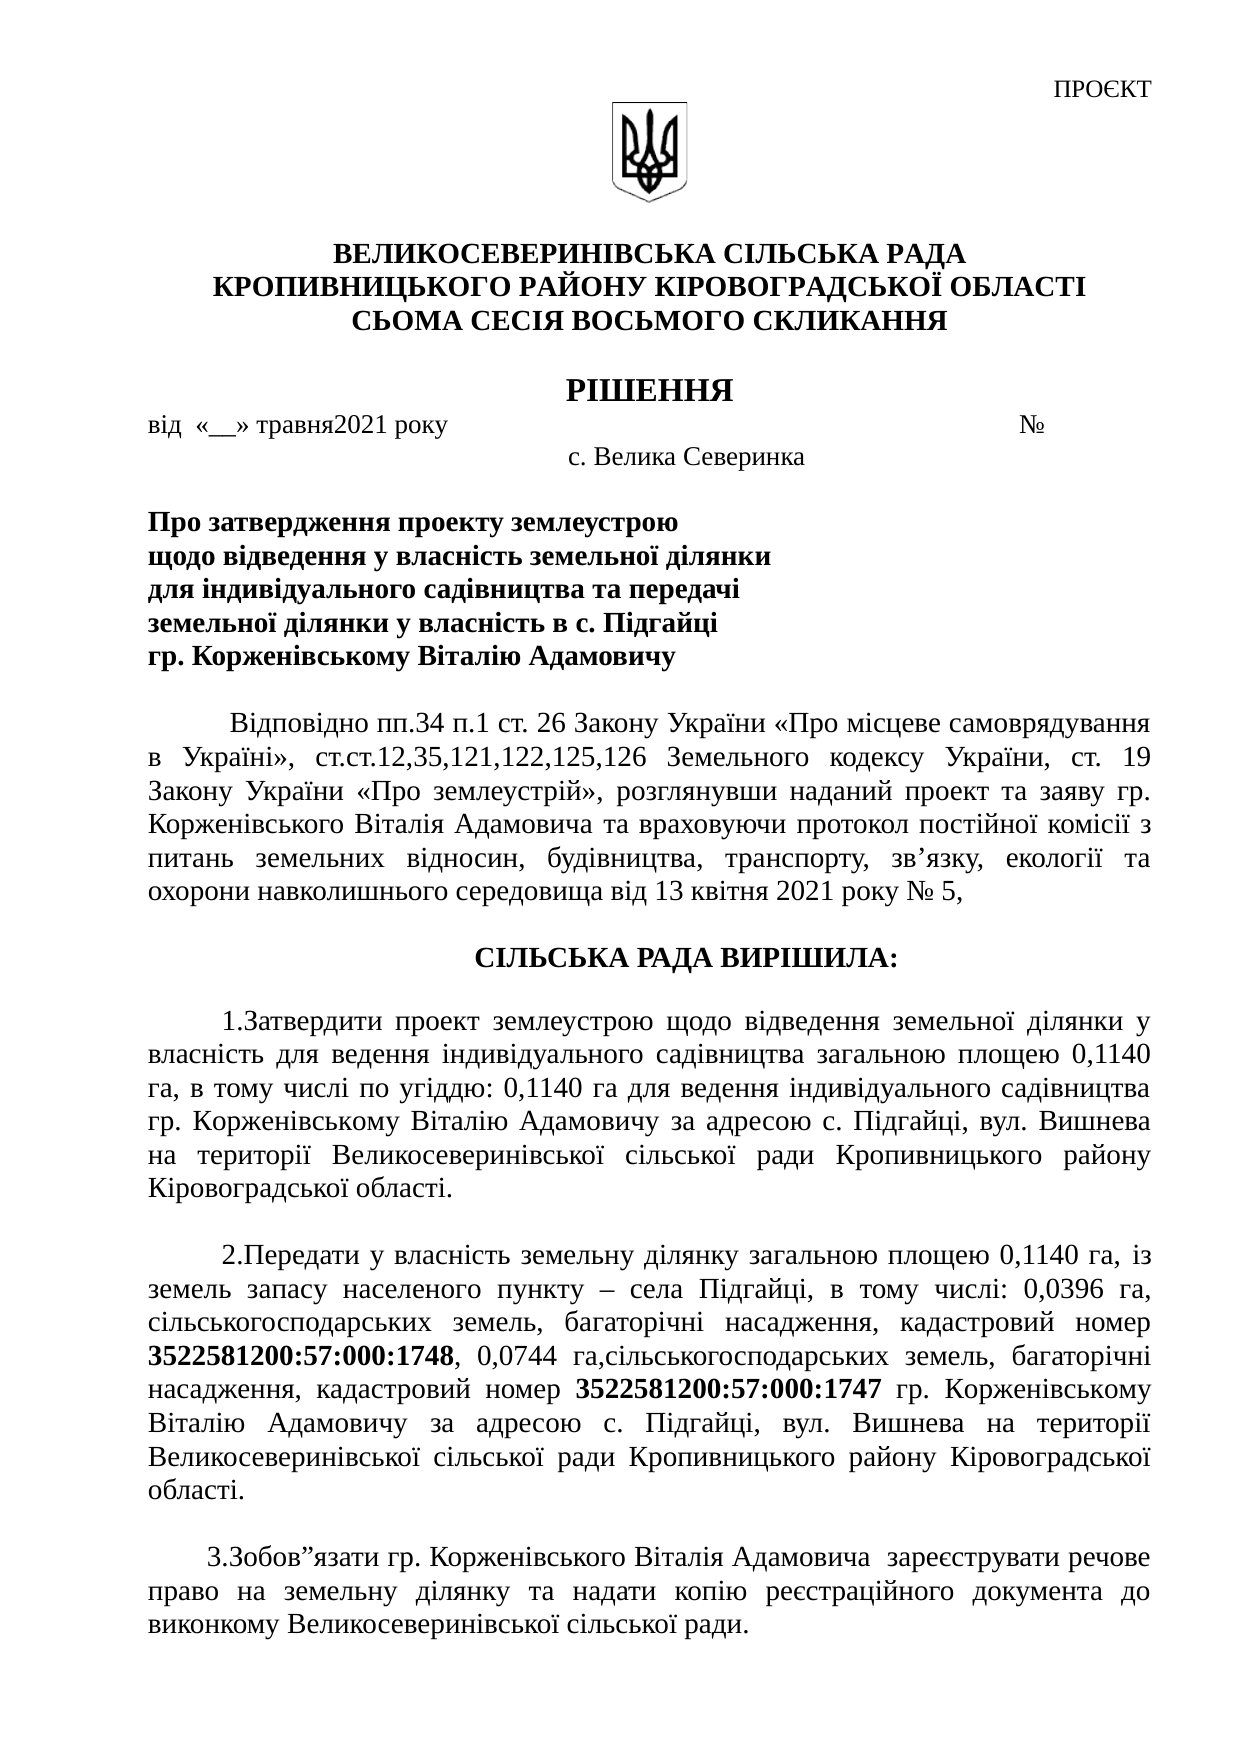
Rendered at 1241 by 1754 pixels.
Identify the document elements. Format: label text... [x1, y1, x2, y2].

text 2.Передати у власність земельну ділянку загальною площею 0,1140 га, із земель запасу населеного пункту – села Підгайці, в тому числі: 0,0396 га, сільськогосподарських земель, багаторічні насадження, кадастровий номер 3522581200:57:000:1748, 0,0744 га,сільськогосподарських земель, багаторічні насадження, кадастровий номер 3522581200:57:000:1747 гр. Корженівському Віталію Адамовичу за адресою с. Підгайці, вул. Вишнева на території Великосеверинівської сільської ради Кропивницького району Кіровоградської області. [148, 1237, 1152, 1506]
text 1.Затвердити проект землеустрою щодо відведення земельної ділянки у власність для ведення індивідуального садівництва загальною площею 0,1140 га, в тому числі по угіддю: 0,1140 га для ведення індивідуального садівництва гр. Корженівському Віталію Адамовичу за адресою с. Підгайці, вул. Вишнева на території Великосеверинівської сільської ради Кропивницького району Кіровоградської області. [148, 1003, 1152, 1204]
text земельної ділянки у власність в с. Підгайці [148, 605, 1152, 638]
text Про затвердження проекту землеустрою [148, 504, 1152, 538]
text с. Велика Северинка [148, 440, 1152, 471]
text гр. Корженівському Віталію Адамовичу [148, 638, 1152, 672]
text для індивідуального садівництва та передачі [148, 571, 1152, 605]
text РІШЕННЯ [148, 370, 1152, 408]
text щодо відведення у власність земельної ділянки [148, 538, 1152, 571]
text від «__» травня2021 року № [148, 408, 1152, 440]
picture [612, 102, 688, 203]
text ВЕЛИКОСЕВЕРИНІВСЬКА СІЛЬСЬКА РАДА КРОПИВНИЦЬКОГО РАЙОНУ КІРОВОГРАДСЬКОЇ ОБЛАСТІ [148, 236, 1152, 303]
text 3.Зобов”язати гр. Корженівського Віталія Адамовича зареєструвати речове право на земельну ділянку та надати копію реєстраційного документа до виконкому Великосеверинівської сільської ради. [148, 1539, 1152, 1640]
text СЬОМА СЕСІЯ ВОСЬМОГО СКЛИКАННЯ [148, 303, 1152, 337]
text СІЛЬСЬКА РАДА ВИРІШИЛА: [148, 940, 1152, 974]
text Відповідно пп.34 п.1 ст. 26 Закону України «Про місцеве самоврядування в Україні», ст.ст.12,35,121,122,125,126 Земельного кодексу України, ст. 19 Закону України «Про землеустрій», розглянувши наданий проект та заяву гр. Корженівського Віталія Адамовича та враховуючи протокол постійної комісії з питань земельних відносин, будівництва, транспорту, зв’язку, екології та охорони навколишнього середовища від 13 квітня 2021 року № 5, [148, 706, 1152, 907]
